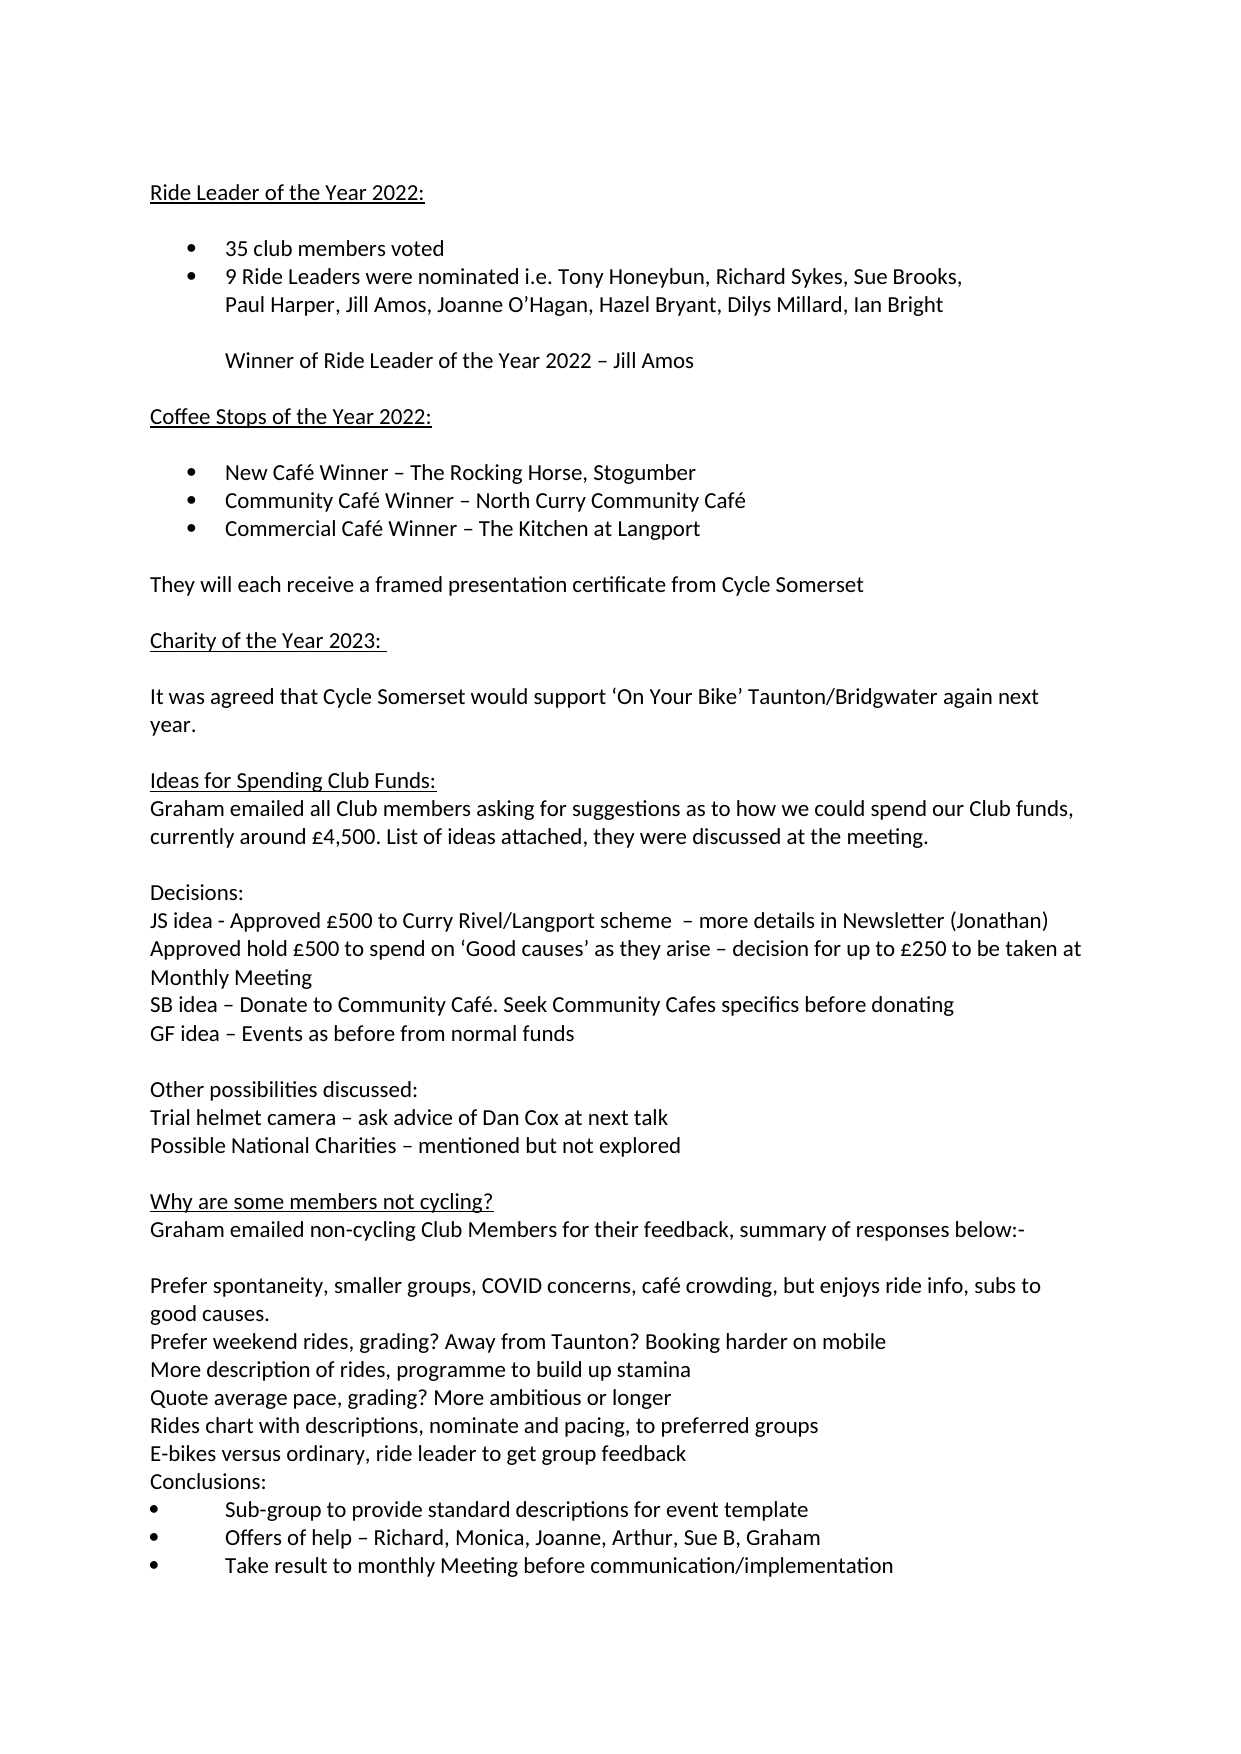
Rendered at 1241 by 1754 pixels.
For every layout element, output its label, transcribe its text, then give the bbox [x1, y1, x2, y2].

text Possible National Charities – mentioned but not explored [150, 1131, 1090, 1159]
text Prefer spontaneity, smaller groups, COVID concerns, café crowding, but enjoys ride info, subs to good causes. [150, 1271, 1090, 1327]
text Why are some members not cycling? [150, 1187, 1090, 1215]
text Winner of Ride Leader of the Year 2022 – Jill Amos [150, 346, 1090, 374]
text Coffee Stops of the Year 2022: [150, 402, 1090, 430]
text Approved hold £500 to spend on ‘Good causes’ as they arise – decision for up to £250 to be taken at Monthly Meeting [150, 934, 1090, 991]
text More description of rides, programme to build up stamina [150, 1355, 1090, 1383]
text They will each receive a framed presentation certificate from Cycle Somerset [150, 570, 1090, 598]
text Graham emailed all Club members asking for suggestions as to how we could spend our Club funds, currently around £4,500. List of ideas attached, they were discussed at the meeting. [150, 794, 1090, 851]
text E-bikes versus ordinary, ride leader to get group feedback [150, 1439, 1090, 1467]
list Offers of help – Richard, Monica, Joanne, Arthur, Sue B, Graham [150, 1523, 1090, 1551]
text Rides chart with descriptions, nominate and pacing, to preferred groups [150, 1411, 1090, 1439]
text Ride Leader of the Year 2022: [150, 178, 1090, 206]
list Sub-group to provide standard descriptions for event template [150, 1495, 1090, 1523]
text Ideas for Spending Club Funds: [150, 766, 1090, 794]
list New Café Winner – The Rocking Horse, Stogumber [187, 458, 1090, 486]
text It was agreed that Cycle Somerset would support ‘On Your Bike’ Taunton/Bridgwater again next year. [150, 682, 1090, 738]
text Charity of the Year 2023: [150, 626, 1090, 654]
list Community Café Winner – North Curry Community Café [187, 486, 1090, 514]
list 9 Ride Leaders were nominated i.e. Tony Honeybun, Richard Sykes, Sue Brooks, [187, 262, 1090, 290]
list Commercial Café Winner – The Kitchen at Langport [187, 514, 1090, 542]
text Prefer weekend rides, grading? Away from Taunton? Booking harder on mobile [150, 1327, 1090, 1355]
list 35 club members voted [187, 234, 1090, 262]
text JS idea - Approved £500 to Curry Rivel/Langport scheme – more details in Newsletter (Jonathan) [150, 907, 1090, 934]
text SB idea – Donate to Community Café. Seek Community Cafes specifics before donating [150, 991, 1090, 1019]
text Decisions: [150, 878, 1090, 907]
text Conclusions: [150, 1467, 1090, 1495]
list Take result to monthly Meeting before communication/implementation [150, 1551, 1090, 1579]
text Other possibilities discussed: [150, 1075, 1090, 1103]
text Quote average pace, grading? More ambitious or longer [150, 1383, 1090, 1411]
text GF idea – Events as before from normal funds [150, 1019, 1090, 1047]
text Graham emailed non-cycling Club Members for their feedback, summary of responses below:- [150, 1215, 1090, 1243]
text Paul Harper, Jill Amos, Joanne O’Hagan, Hazel Bryant, Dilys Millard, Ian Bright [225, 290, 1090, 318]
text Trial helmet camera – ask advice of Dan Cox at next talk [150, 1103, 1090, 1131]
